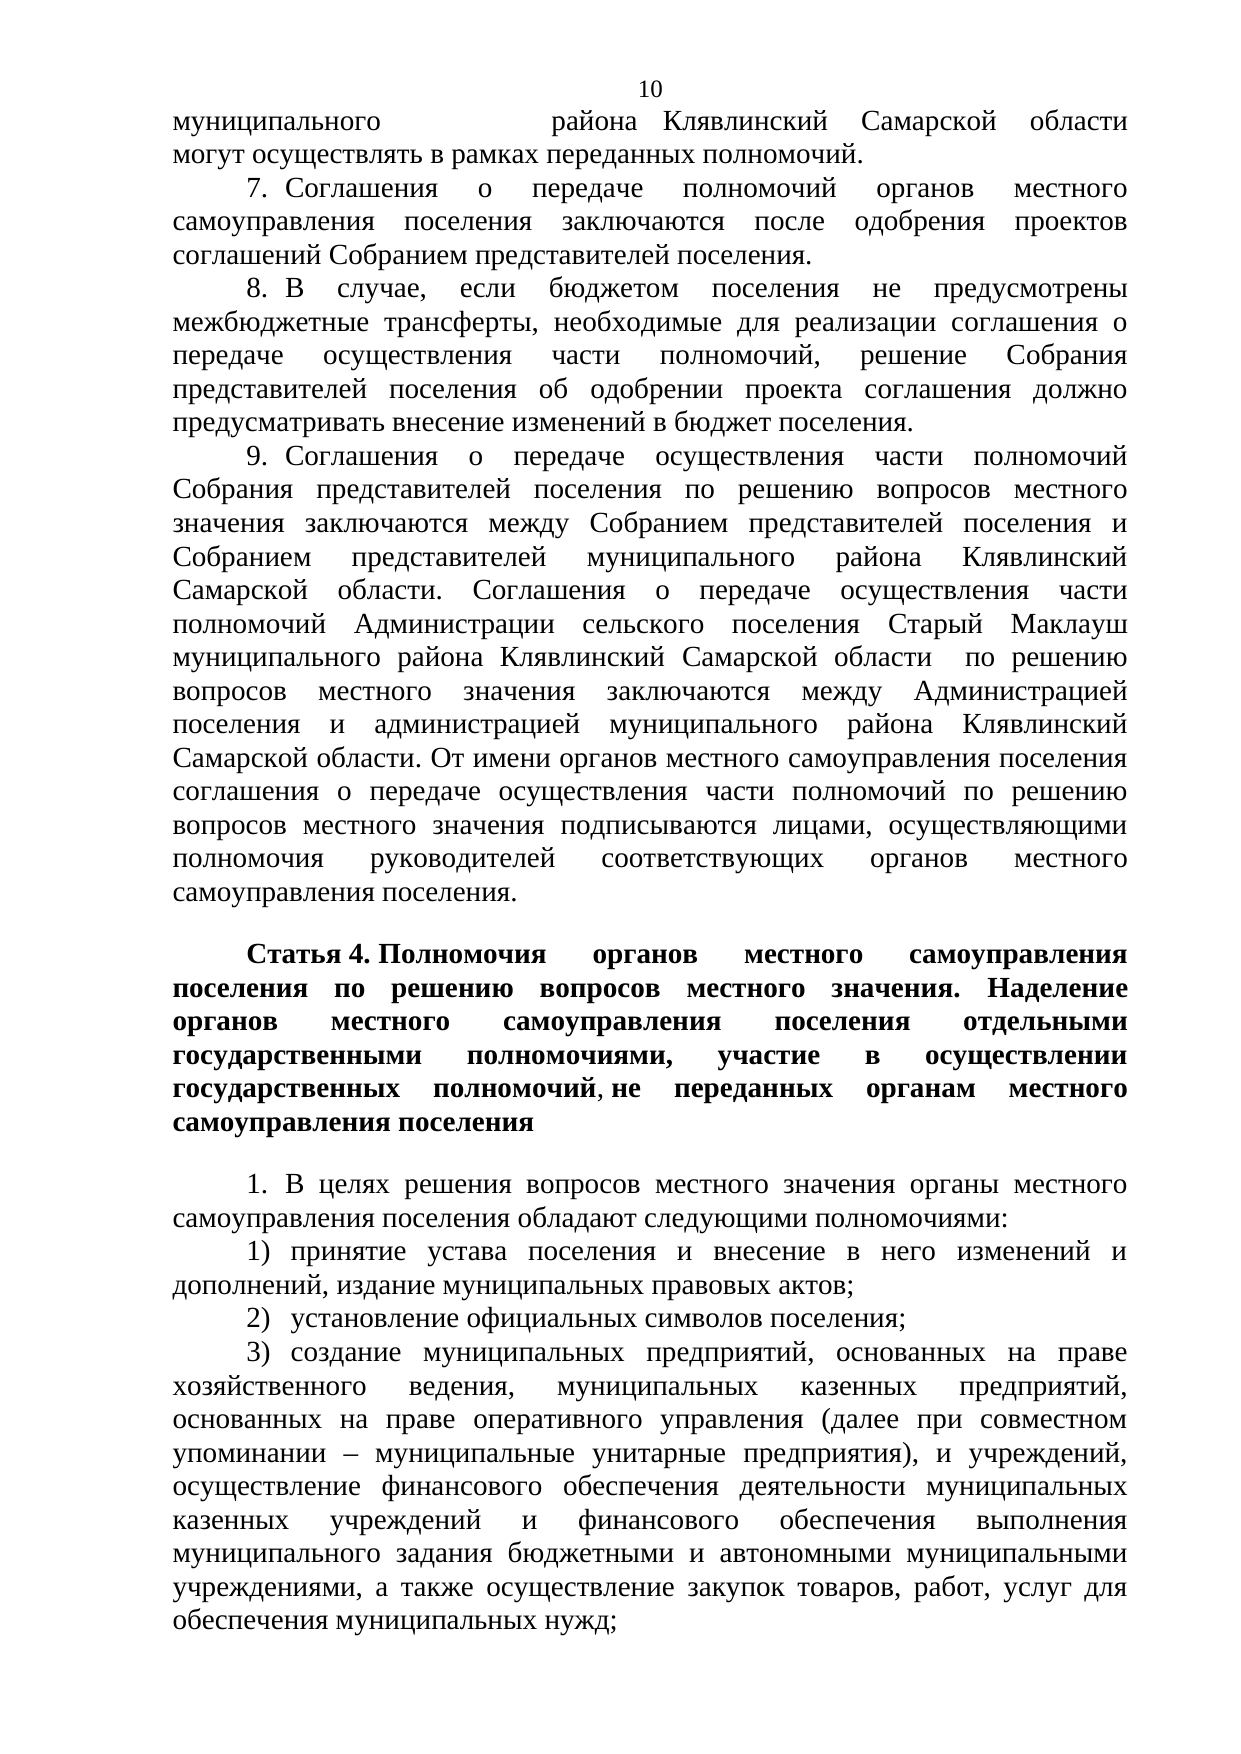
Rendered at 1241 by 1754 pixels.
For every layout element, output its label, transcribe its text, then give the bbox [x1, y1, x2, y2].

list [172, 103, 1128, 170]
list создание муниципальных предприятий, основанных на праве хозяйственного ведения, муниципальных казенных предприятий, основанных на праве оперативного управления (далее при совместном упоминании – муниципальные унитарные предприятия), и учреждений, осуществление финансового обеспечения деятельности муниципальных казенных учреждений и финансового обеспечения выполнения муниципального задания бюджетными и автономными муниципальными учреждениями, а также осуществление закупок товаров, работ, услуг для обеспечения муниципальных нужд; [172, 1334, 1128, 1636]
list Соглашения о передаче осуществления части полномочий Собрания представителей поселения по решению вопросов местного значения заключаются между Собранием представителей поселения и Собранием представителей муниципального района Клявлинский Самарской области. Соглашения о передаче осуществления части полномочий Администрации сельского поселения Старый Маклауш муниципального района Клявлинский Самарской области по решению вопросов местного значения заключаются между Администрацией поселения и администрацией муниципального района Клявлинский Самарской области. От имени органов местного самоуправления поселения соглашения о передаче осуществления части полномочий по решению вопросов местного значения подписываются лицами, осуществляющими полномочия руководителей соответствующих органов местного самоуправления поселения. [172, 438, 1128, 908]
list В случае, если бюджетом поселения не предусмотрены межбюджетные трансферты, необходимые для реализации соглашения о передаче осуществления части полномочий, решение Собрания представителей поселения об одобрении проекта соглашения должно предусматривать внесение изменений в бюджет поселения. [172, 270, 1128, 438]
list Соглашения о передаче полномочий органов местного самоуправления поселения заключаются после одобрения проектов соглашений Собранием представителей поселения. [172, 170, 1128, 270]
list Полномочия органов местного самоуправления поселения по решению вопросов местного значения. Наделение органов местного самоуправления поселения отдельными государственными полномочиями, участие в осуществлении государственных полномочий, не переданных органам местного самоуправления поселения [172, 936, 1128, 1138]
list В целях решения вопросов местного значения органы местного самоуправления поселения обладают следующими полномочиями: [172, 1166, 1128, 1233]
list установление официальных символов поселения; [172, 1301, 1128, 1334]
list принятие устава поселения и внесение в него изменений и дополнений, издание муниципальных правовых актов; [172, 1233, 1128, 1301]
